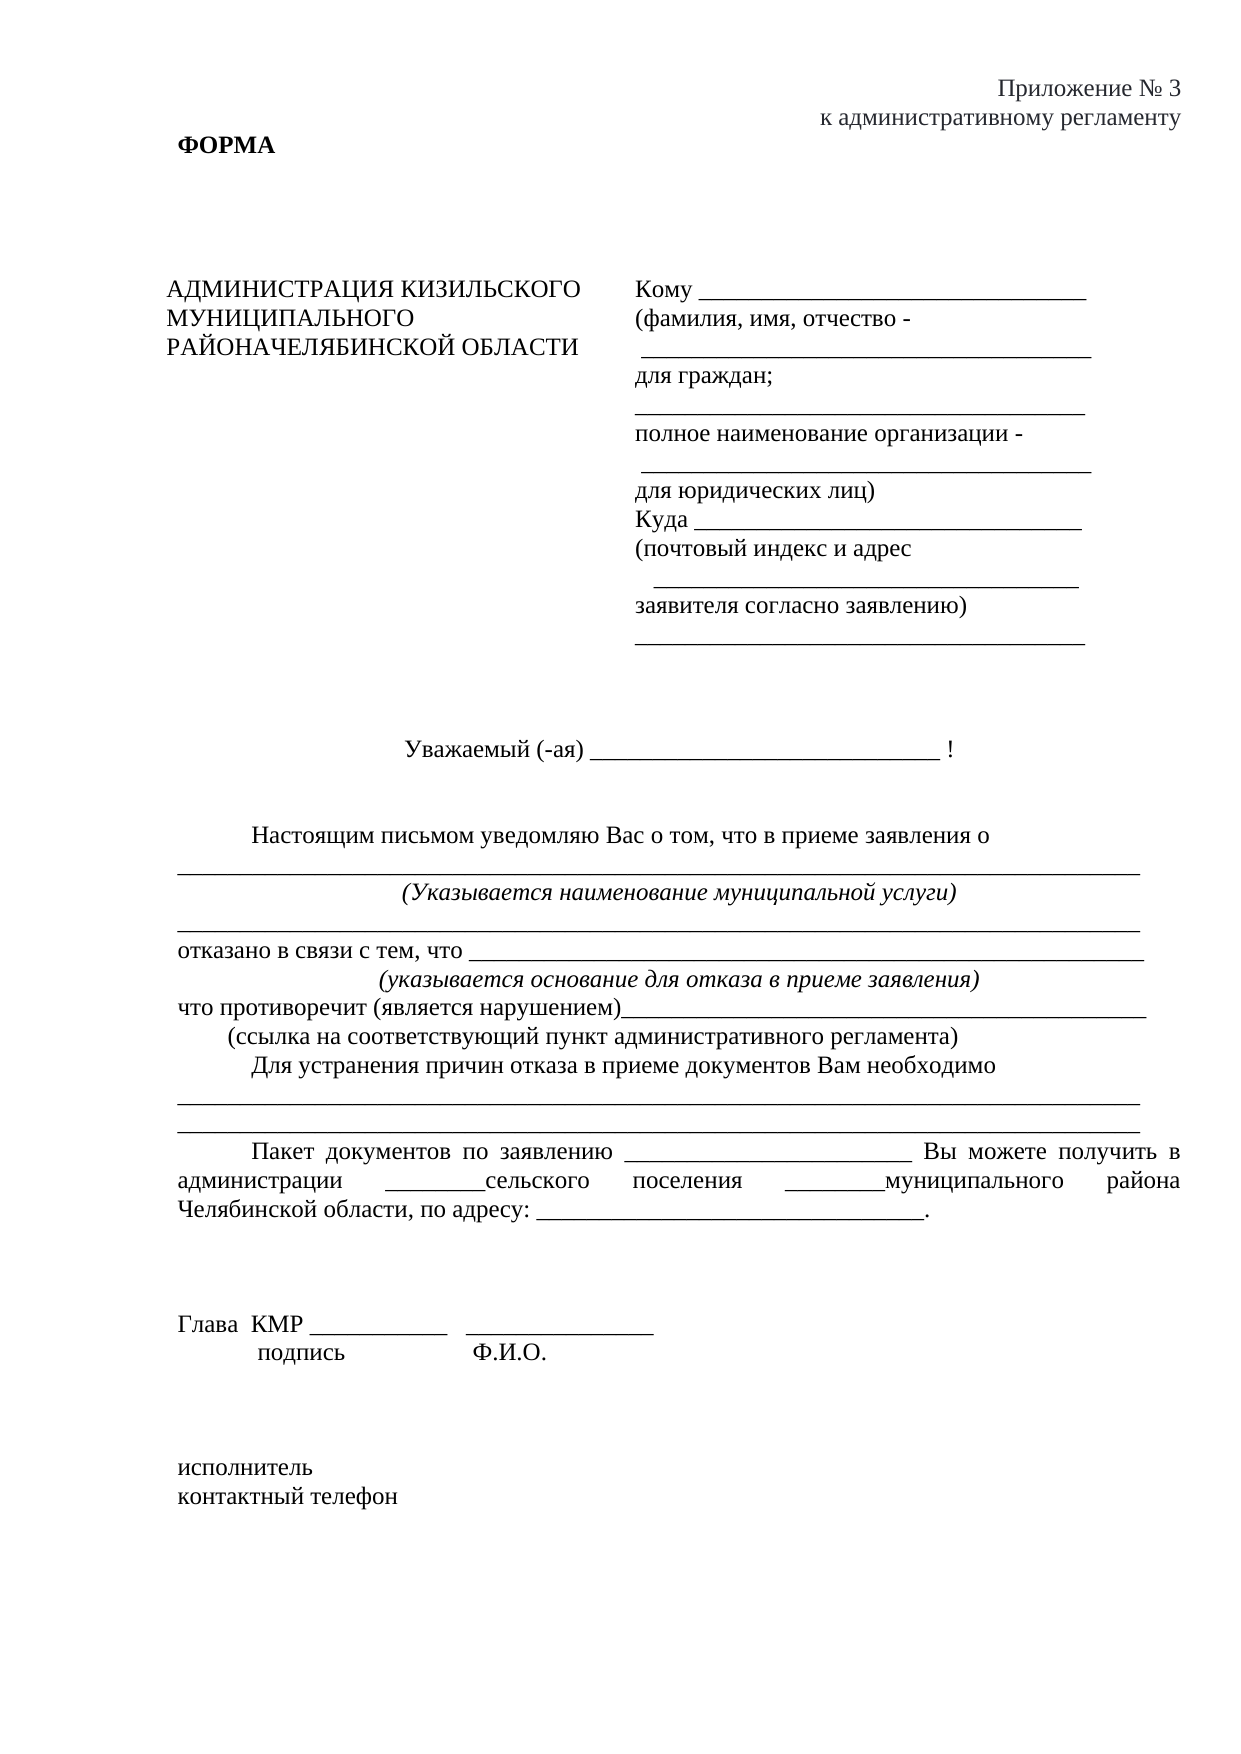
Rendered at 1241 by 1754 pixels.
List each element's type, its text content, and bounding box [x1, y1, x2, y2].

text (указывается основание для отказа в приеме заявления) [177, 964, 1181, 992]
text Приложение № 3 [635, 73, 1181, 102]
text отказано в связи с тем, что ______________________________________________________ [177, 935, 1181, 964]
text _____________________________________________________________________________ [177, 849, 1181, 877]
text исполнитель [177, 1452, 1181, 1481]
table_header АДМИНИСТРАЦИЯ КИЗИЛЬСКОГО МУНИЦИПАЛЬНОГО РАЙОНАЧЕЛЯБИНСКОЙ ОБЛАСТИ [155, 274, 624, 734]
text _____________________________________________________________________________ [177, 906, 1181, 935]
text Для устранения причин отказа в приеме документов Вам необходимо [177, 1050, 1181, 1079]
text ФОРМА [177, 131, 1181, 159]
text Глава КМР ___________ _______________ подпись Ф.И.О. [177, 1309, 1181, 1366]
text _____________________________________________________________________________ [177, 1079, 1181, 1107]
text Пакет документов по заявлению _______________________ Вы можете получить в администрации ________сельского поселения ________муниципального района Челябинской области, по адресу: _______________________________. [177, 1136, 1181, 1222]
text (Указывается наименование муниципальной услуги) [177, 877, 1181, 906]
text (ссылка на соответствующий пункт административного регламента) [177, 1021, 1181, 1050]
text контактный телефон [177, 1481, 1181, 1510]
text _____________________________________________________________________________ [177, 1107, 1181, 1136]
text Настоящим письмом уведомляю Вас о том, что в приеме заявления о [177, 820, 1181, 849]
text Уважаемый (-ая) ____________________________ ! [177, 734, 1181, 762]
table_header Кому _______________________________ (фамилия, имя, отчество - ____________________________________ для граждан; ____________________________________ полное наименование организации - ____________________________________ для юридических лиц) Куда _______________________________ (почтовый индекс и адрес __________________________________ заявителя согласно заявлению) ____________________________________ [624, 274, 1149, 734]
text что противоречит (является нарушением)__________________________________________ [177, 992, 1181, 1021]
text к административному регламенту [635, 102, 1181, 131]
